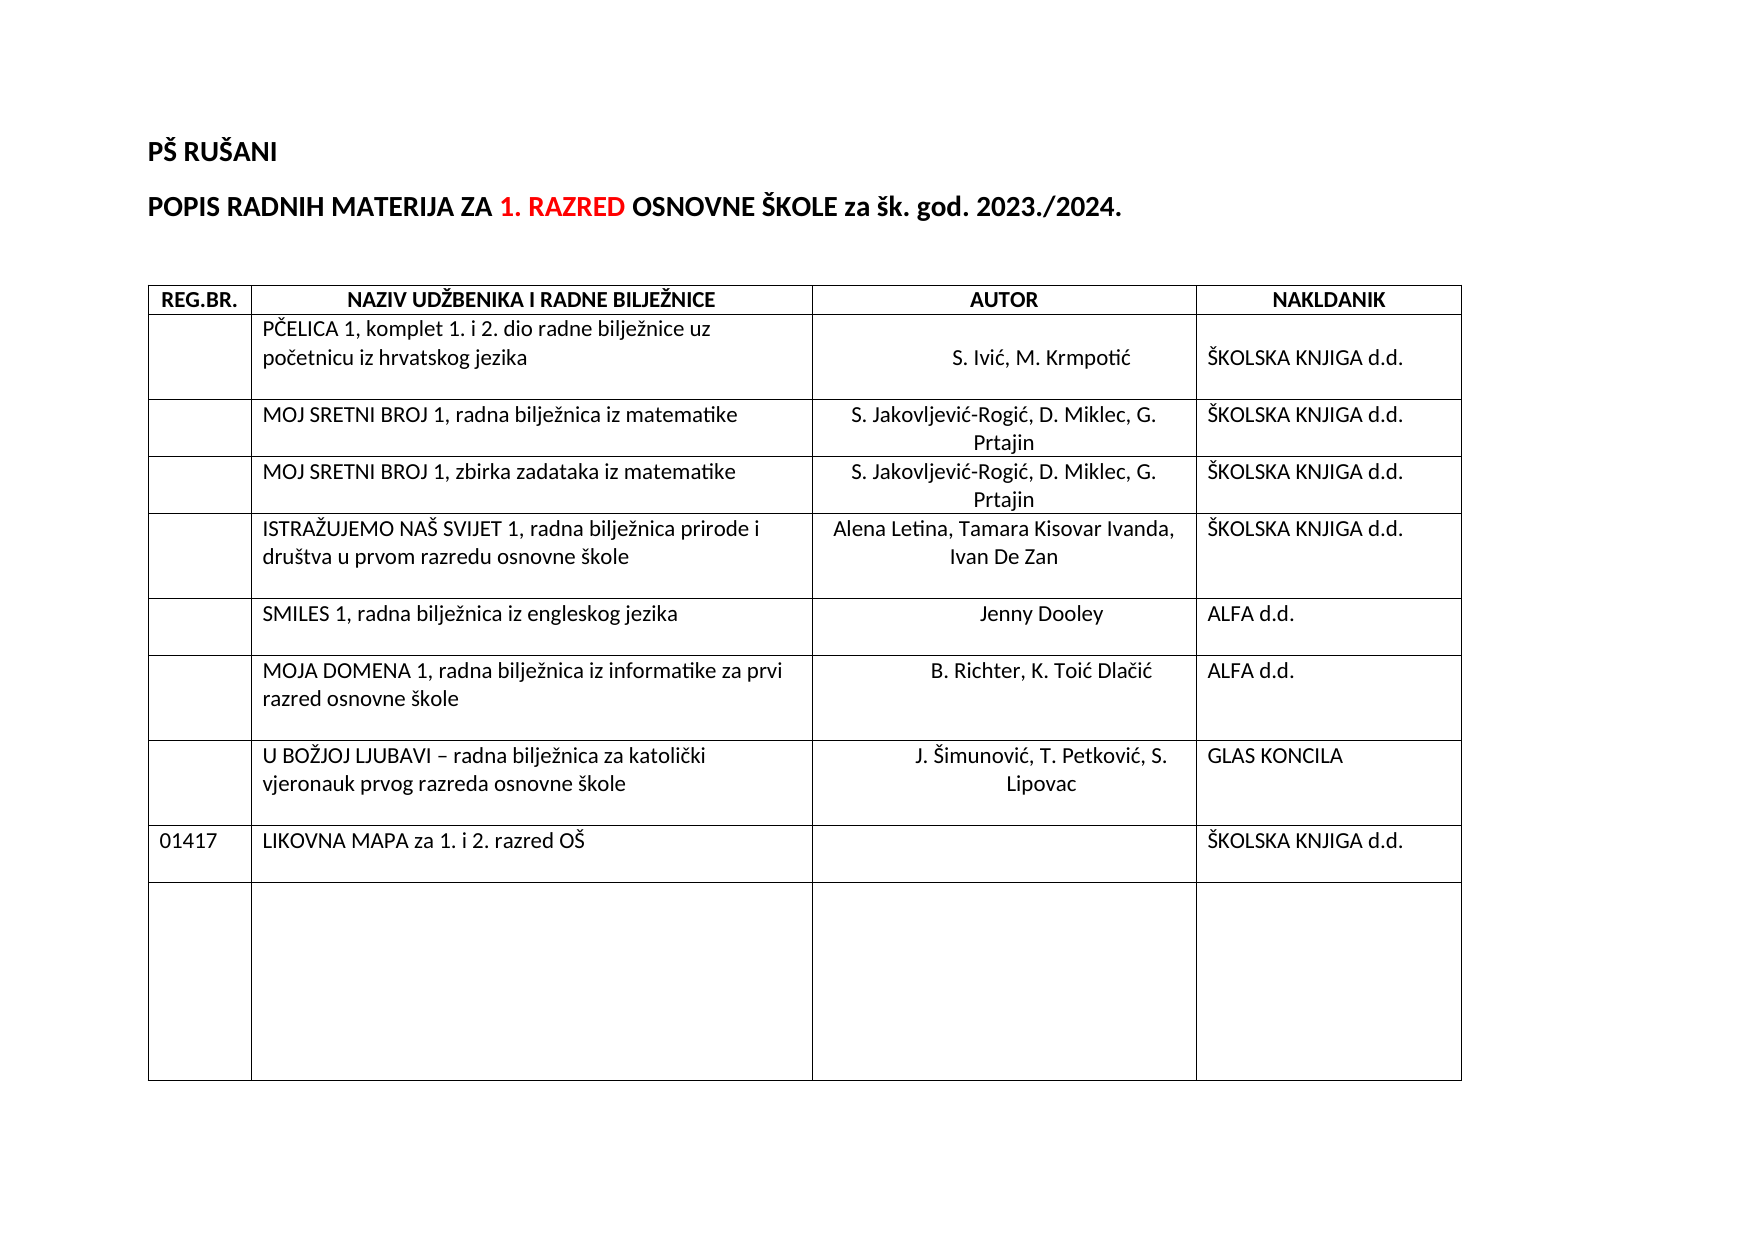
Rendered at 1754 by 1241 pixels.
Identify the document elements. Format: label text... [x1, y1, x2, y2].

table_cell ALFA d.d. [1197, 599, 1461, 655]
table_cell U BOŽJOJ LJUBAVI – radna bilježnica za katolički vjeronauk prvog razreda osnovne škole [252, 741, 812, 825]
table_cell MOJA DOMENA 1, radna bilježnica iz informatike za prvi razred osnovne škole [252, 656, 812, 740]
table_header AUTOR [813, 286, 1196, 313]
table_cell [1197, 883, 1461, 1079]
table_cell [252, 883, 812, 1079]
table_cell [813, 883, 1196, 1079]
table_cell Jenny Dooley [813, 599, 1196, 655]
table_cell MOJ SRETNI BROJ 1, zbirka zadataka iz matematike [252, 457, 812, 513]
table_cell SMILES 1, radna bilježnica iz engleskog jezika [252, 599, 812, 655]
table_cell Alena Letina, Tamara Kisovar Ivanda, Ivan De Zan [813, 514, 1196, 598]
table_cell ŠKOLSKA KNJIGA d.d. [1197, 826, 1461, 882]
table_cell ŠKOLSKA KNJIGA d.d. [1197, 400, 1461, 456]
table_cell ISTRAŽUJEMO NAŠ SVIJET 1, radna bilježnica prirode i društva u prvom razredu osnovne škole [252, 514, 812, 598]
table_cell [149, 457, 251, 513]
table_cell J. Šimunović, T. Petković, S. Lipovac [813, 741, 1196, 825]
table_cell S. Jakovljević-Rogić, D. Miklec, G. Prtajin [813, 400, 1196, 456]
table_cell MOJ SRETNI BROJ 1, radna bilježnica iz matematike [252, 400, 812, 456]
table_cell ŠKOLSKA KNJIGA d.d. [1197, 514, 1461, 598]
table_cell 01417 [149, 826, 251, 882]
table_cell [149, 315, 251, 399]
table_cell B. Richter, K. Toić Dlačić [813, 656, 1196, 740]
table_cell PČELICA 1, komplet 1. i 2. dio radne bilježnice uz početnicu iz hrvatskog jezika [252, 315, 812, 399]
table_cell [149, 599, 251, 655]
table_cell ŠKOLSKA KNJIGA d.d. [1197, 457, 1461, 513]
table_header NAKLDANIK [1197, 286, 1461, 313]
table_cell LIKOVNA MAPA za 1. i 2. razred OŠ [252, 826, 812, 882]
table_cell [149, 883, 251, 1079]
table_cell [149, 741, 251, 825]
table_cell [149, 656, 251, 740]
text POPIS RADNIH MATERIJA ZA 1. RAZRED OSNOVNE ŠKOLE za šk. god. 2023./2024. [148, 188, 1606, 224]
table_cell S. Ivić, M. Krmpotić [813, 315, 1196, 399]
table_header NAZIV UDŽBENIKA I RADNE BILJEŽNICE [252, 286, 812, 313]
text PŠ RUŠANI [148, 133, 1606, 168]
table_cell [149, 514, 251, 598]
table_cell ŠKOLSKA KNJIGA d.d. [1197, 315, 1461, 399]
table_cell GLAS KONCILA [1197, 741, 1461, 825]
table_cell [813, 826, 1196, 882]
table_header REG.BR. [149, 286, 251, 313]
table_cell ALFA d.d. [1197, 656, 1461, 740]
table_cell [149, 400, 251, 456]
table_cell S. Jakovljević-Rogić, D. Miklec, G. Prtajin [813, 457, 1196, 513]
